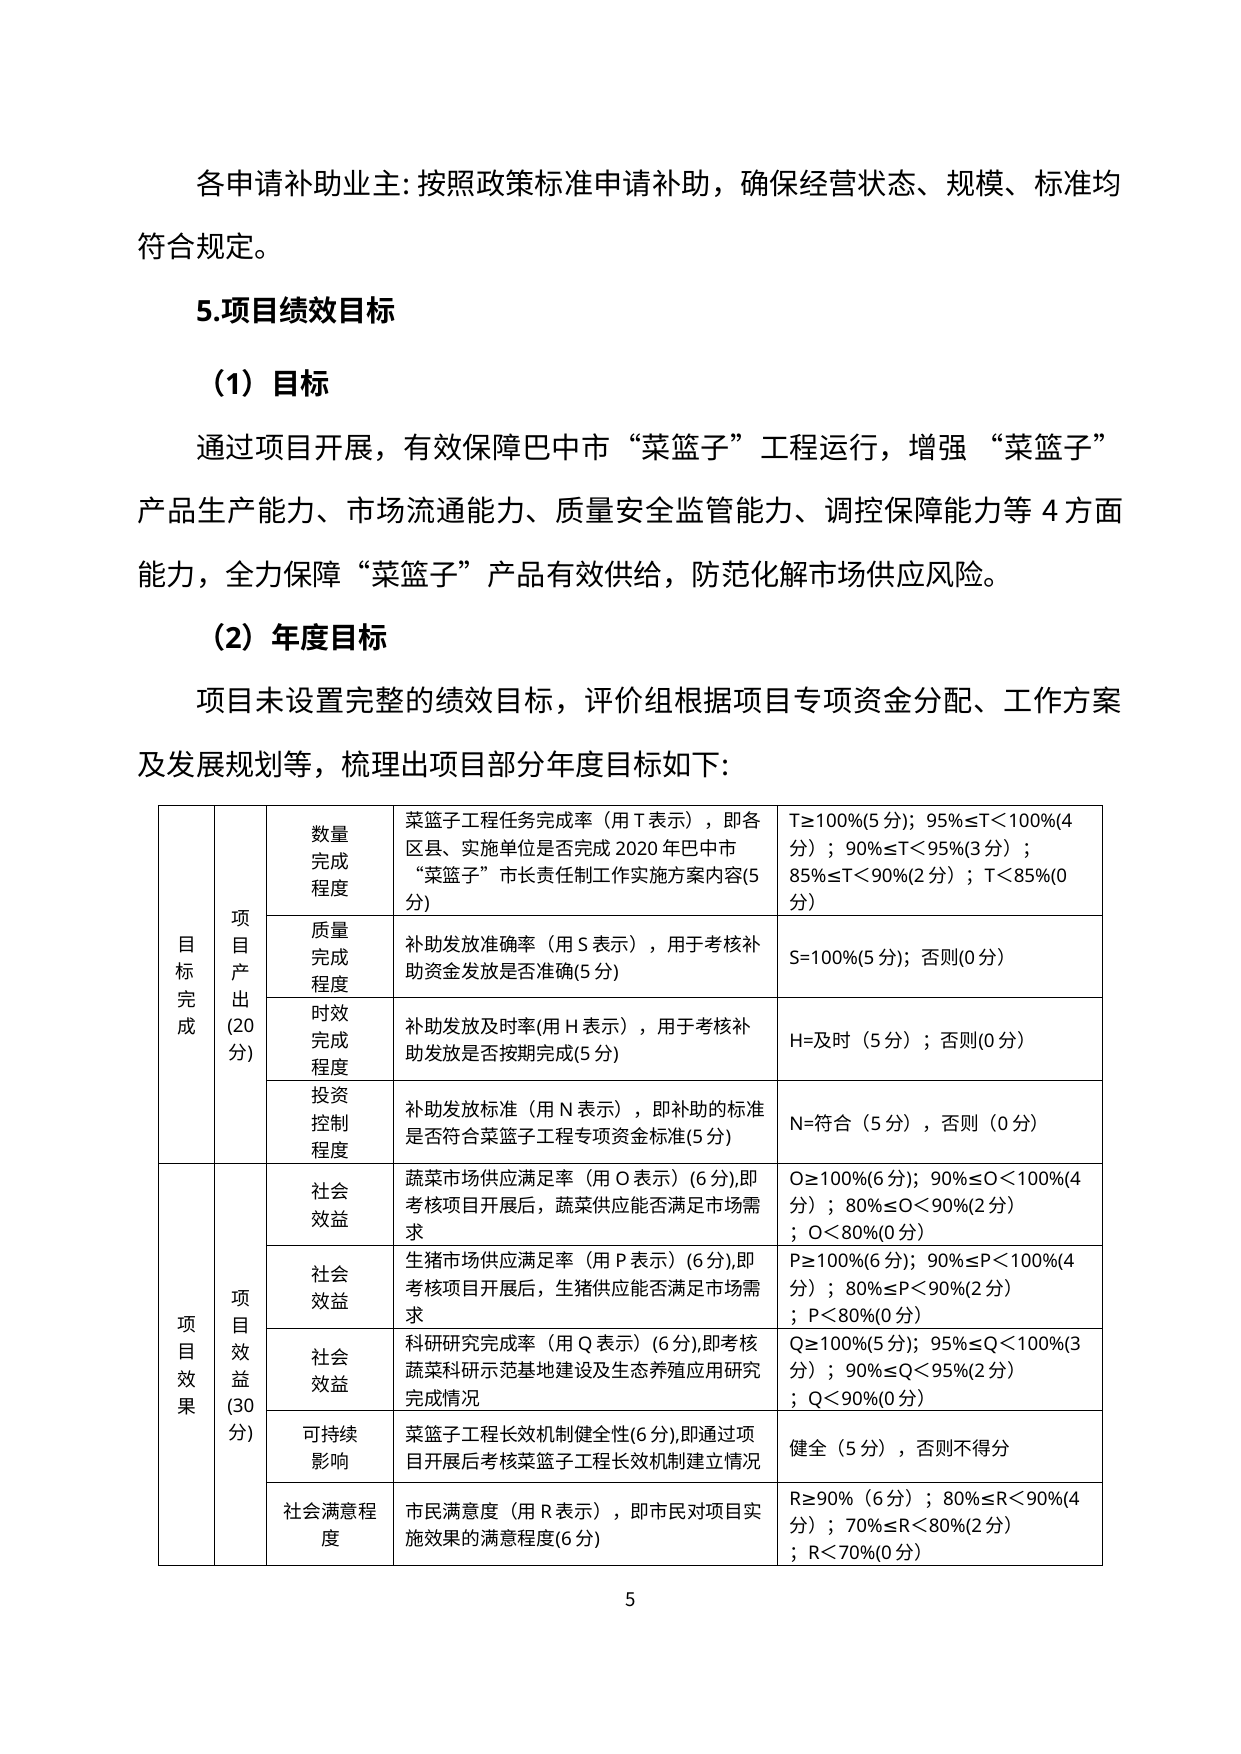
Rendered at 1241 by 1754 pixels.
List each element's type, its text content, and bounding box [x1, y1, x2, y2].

table_cell 社会 效益 [267, 1246, 393, 1328]
table_cell 补助发放及时率(用H表示），用于考核补助发放是否按期完成(5分) [394, 998, 777, 1080]
table_cell 菜篮子工程长效机制健全性(6分),即通过项目开展后考核菜篮子工程长效机制建立情况 [394, 1411, 777, 1482]
text 通过项目开展，有效保障巴中市“菜篮子”工程运行，增强 “菜篮子”产品生产能力、市场流通能力、质量安全监管能力、调控保障能力等4方面能力，全力保障“菜篮子”产品有效供给，防范化解市场供应风险。 [137, 424, 1123, 593]
table_header 项目 产出 (20分) [215, 806, 266, 1162]
text 项目未设置完整的绩效目标，评价组根据项目专项资金分配、工作方案及发展规划等，梳理出项目部分年度目标如下: [137, 678, 1123, 784]
table_cell 社会满意程度 [267, 1483, 393, 1565]
table_cell H=及时（5分）；否则(0分） [778, 998, 1102, 1080]
list （1）目标 [196, 361, 1123, 403]
table_cell P≥100%(6分)；90%≤P＜100%(4分）；80%≤P＜90%(2分） ；P＜80%(0分） [778, 1246, 1102, 1328]
table_cell Q≥100%(5分)；95%≤Q＜100%(3分）；90%≤Q＜95%(2分） ；Q＜90%(0分） [778, 1329, 1102, 1410]
table_cell 科研研究完成率（用Q表示）(6分),即考核蔬菜科研示范基地建设及生态养殖应用研究完成情况 [394, 1329, 777, 1410]
table_cell 生猪市场供应满足率（用P表示）(6分),即考核项目开展后，生猪供应能否满足市场需求 [394, 1246, 777, 1328]
table_cell O≥100%(6分)；90%≤O＜100%(4分）；80%≤O＜90%(2分） ；O＜80%(0分） [778, 1164, 1102, 1245]
table_cell 社会 效益 [267, 1329, 393, 1410]
subtitle 5.项目绩效目标 [137, 287, 1123, 330]
table_cell 社会 效益 [267, 1164, 393, 1245]
table_cell 投资 控制 程度 [267, 1081, 393, 1162]
table_cell 市民满意度（用R表示），即市民对项目实施效果的满意程度(6分) [394, 1483, 777, 1565]
table_header 数量 完成 程度 [267, 806, 393, 915]
table_header T≥100%(5分)；95%≤T＜100%(4分）；90%≤T＜95%(3分）；85%≤T＜90%(2分）；T＜85%(0分） [778, 806, 1102, 915]
table_cell 补助发放准确率（用S表示），用于考核补助资金发放是否准确(5分) [394, 916, 777, 997]
table_cell 项 目 效 果 [159, 1164, 214, 1565]
table_header 目 标 完 成 [159, 806, 214, 1162]
table_header 菜篮子工程任务完成率（用T表示），即各区县、实施单位是否完成2020年巴中市“菜篮子”市长责任制工作实施方案内容(5分) [394, 806, 777, 915]
table_cell 蔬菜市场供应满足率（用O表示）(6分),即考核项目开展后，蔬菜供应能否满足市场需求 [394, 1164, 777, 1245]
table_cell N=符合（5分），否则（0分） [778, 1081, 1102, 1162]
table_cell 补助发放标准（用N表示），即补助的标准是否符合菜篮子工程专项资金标准(5分) [394, 1081, 777, 1162]
list （2）年度目标 [196, 614, 1123, 657]
table_cell 可持续 影响 [267, 1411, 393, 1482]
text 各申请补助业主: 按照政策标准申请补助，确保经营状态、规模、标准均符合规定。 [137, 160, 1123, 266]
table_cell 项目 效益 (30分) [215, 1164, 266, 1565]
table_cell 质量 完成 程度 [267, 916, 393, 997]
table_cell 健全（5分），否则不得分 [778, 1411, 1102, 1482]
table_cell 时效 完成 程度 [267, 998, 393, 1080]
table_cell R≥90%（6分）；80%≤R＜90%(4分）；70%≤R＜80%(2分） ；R＜70%(0分） [778, 1483, 1102, 1565]
table_cell S=100%(5分)；否则(0分） [778, 916, 1102, 997]
